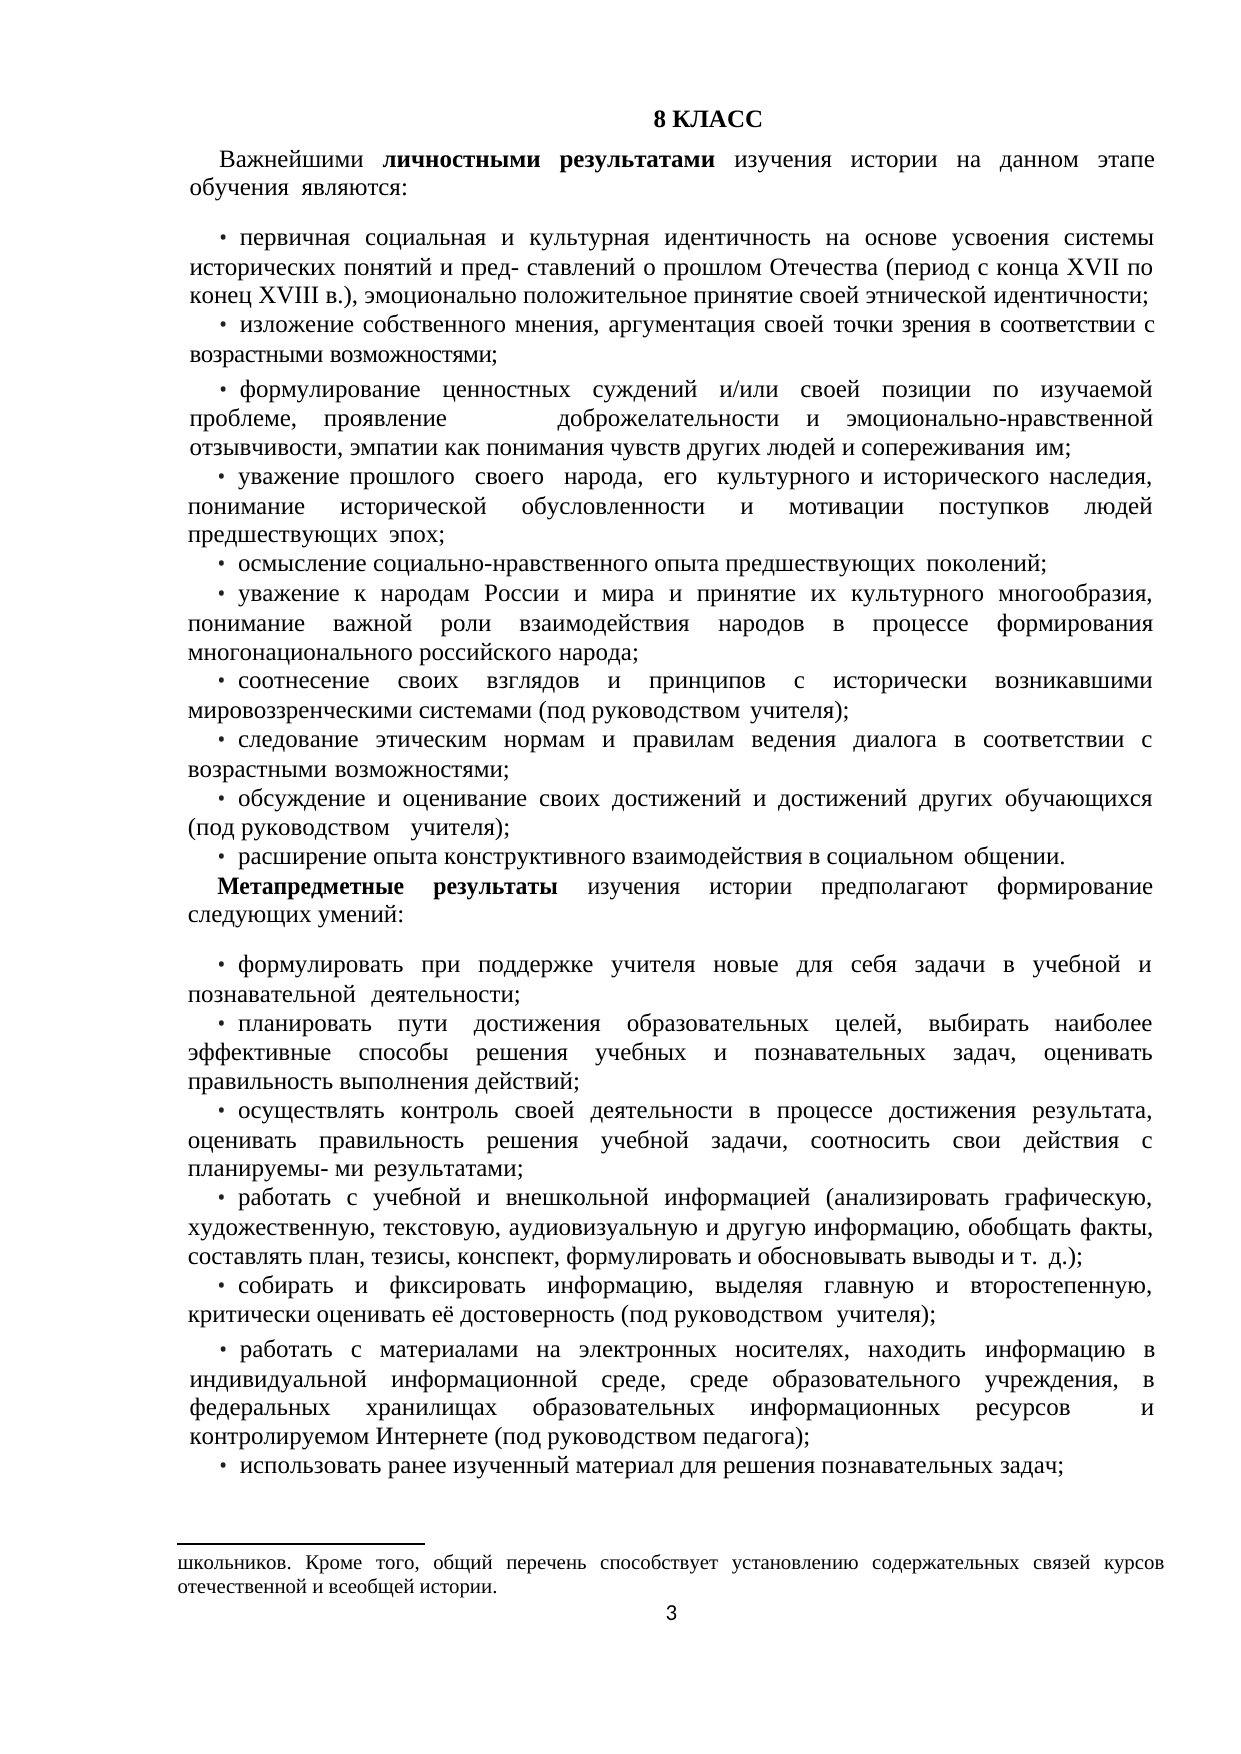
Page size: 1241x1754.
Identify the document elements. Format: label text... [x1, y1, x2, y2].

list планировать пути достижения образовательных целей, выбирать наиболее эффективные способы решения учебных и познавательных задач, оценивать правильность выполнения действий; [188, 1008, 1153, 1095]
list формулирование ценностных суждений и/или своей позиции по изучаемой проблеме, проявление доброжелательности и эмоционально-нравственной отзывчивости, эмпатии как понимания чувств других людей и сопереживания им; [189, 374, 1153, 461]
list собирать и фиксировать информацию, выделяя главную и второстепенную, критически оценивать её достоверность (под руководством учителя); [188, 1269, 1153, 1328]
list уважение прошлого своего народа, его культурного и исторического наследия, понимание исторической обусловленности и мотивации поступков людей предшествующих эпох; [188, 461, 1153, 548]
list использовать ранее изученный материал для решения познавательных задач; [189, 1450, 1155, 1480]
list уважение к народам России и мира и принятие их культурного многообразия, понимание важной роли взаимодействия народов в процессе формирования многонационального российского народа; [188, 578, 1153, 665]
list следование этическим нормам и правилам ведения диалога в соответствии с возрастными возможностями; [188, 724, 1153, 782]
list осмысление социально-нравственного опыта предшествующих поколений; [188, 548, 1153, 578]
text 8 КЛАСС [177, 104, 1165, 132]
list работать с материалами на электронных носителях, находить информацию в индивидуальной информационной среде, среде образовательного учреждения, в федеральных хранилищах образовательных информационных ресурсов и контролируемом Интернете (под руководством педагога); [189, 1334, 1155, 1450]
list соотнесение своих взглядов и принципов с исторически возникавшими мировоззренческими системами (под руководством учителя); [188, 665, 1153, 724]
list формулировать при поддержке учителя новые для себя задачи в учебной и познавательной деятельности; [188, 949, 1153, 1008]
list первичная социальная и культурная идентичность на основе усвоения системы исторических понятий и пред- ставлений о прошлом Отечества (период с конца XVII по конец XVIII в.), эмоционально положительное принятие своей этнической идентичности; [189, 222, 1155, 309]
list работать с учебной и внешкольной информацией (анализировать графическую, художественную, текстовую, аудиовизуальную и другую информацию, обобщать факты, составлять план, тезисы, конспект, формулировать и обосновывать выводы и т. д.); [188, 1182, 1153, 1269]
text Важнейшими личностными результатами изучения истории на данном этапе обучения являются: [189, 144, 1155, 201]
list изложение собственного мнения, аргументация своей точки зрения в соответствии с возрастными возможностями; [189, 309, 1155, 368]
list расширение опыта конструктивного взаимодействия в социальном общении. [188, 841, 1153, 871]
list обсуждение и оценивание своих достижений и достижений других обучающихся (под руководством учителя); [188, 782, 1153, 841]
text Метапредметные результаты изучения истории предполагают формирование следующих умений: [188, 871, 1153, 928]
list осуществлять контроль своей деятельности в процессе достижения результата, оценивать правильность решения учебной задачи, соотносить свои действия с планируемы- ми результатами; [188, 1095, 1153, 1182]
